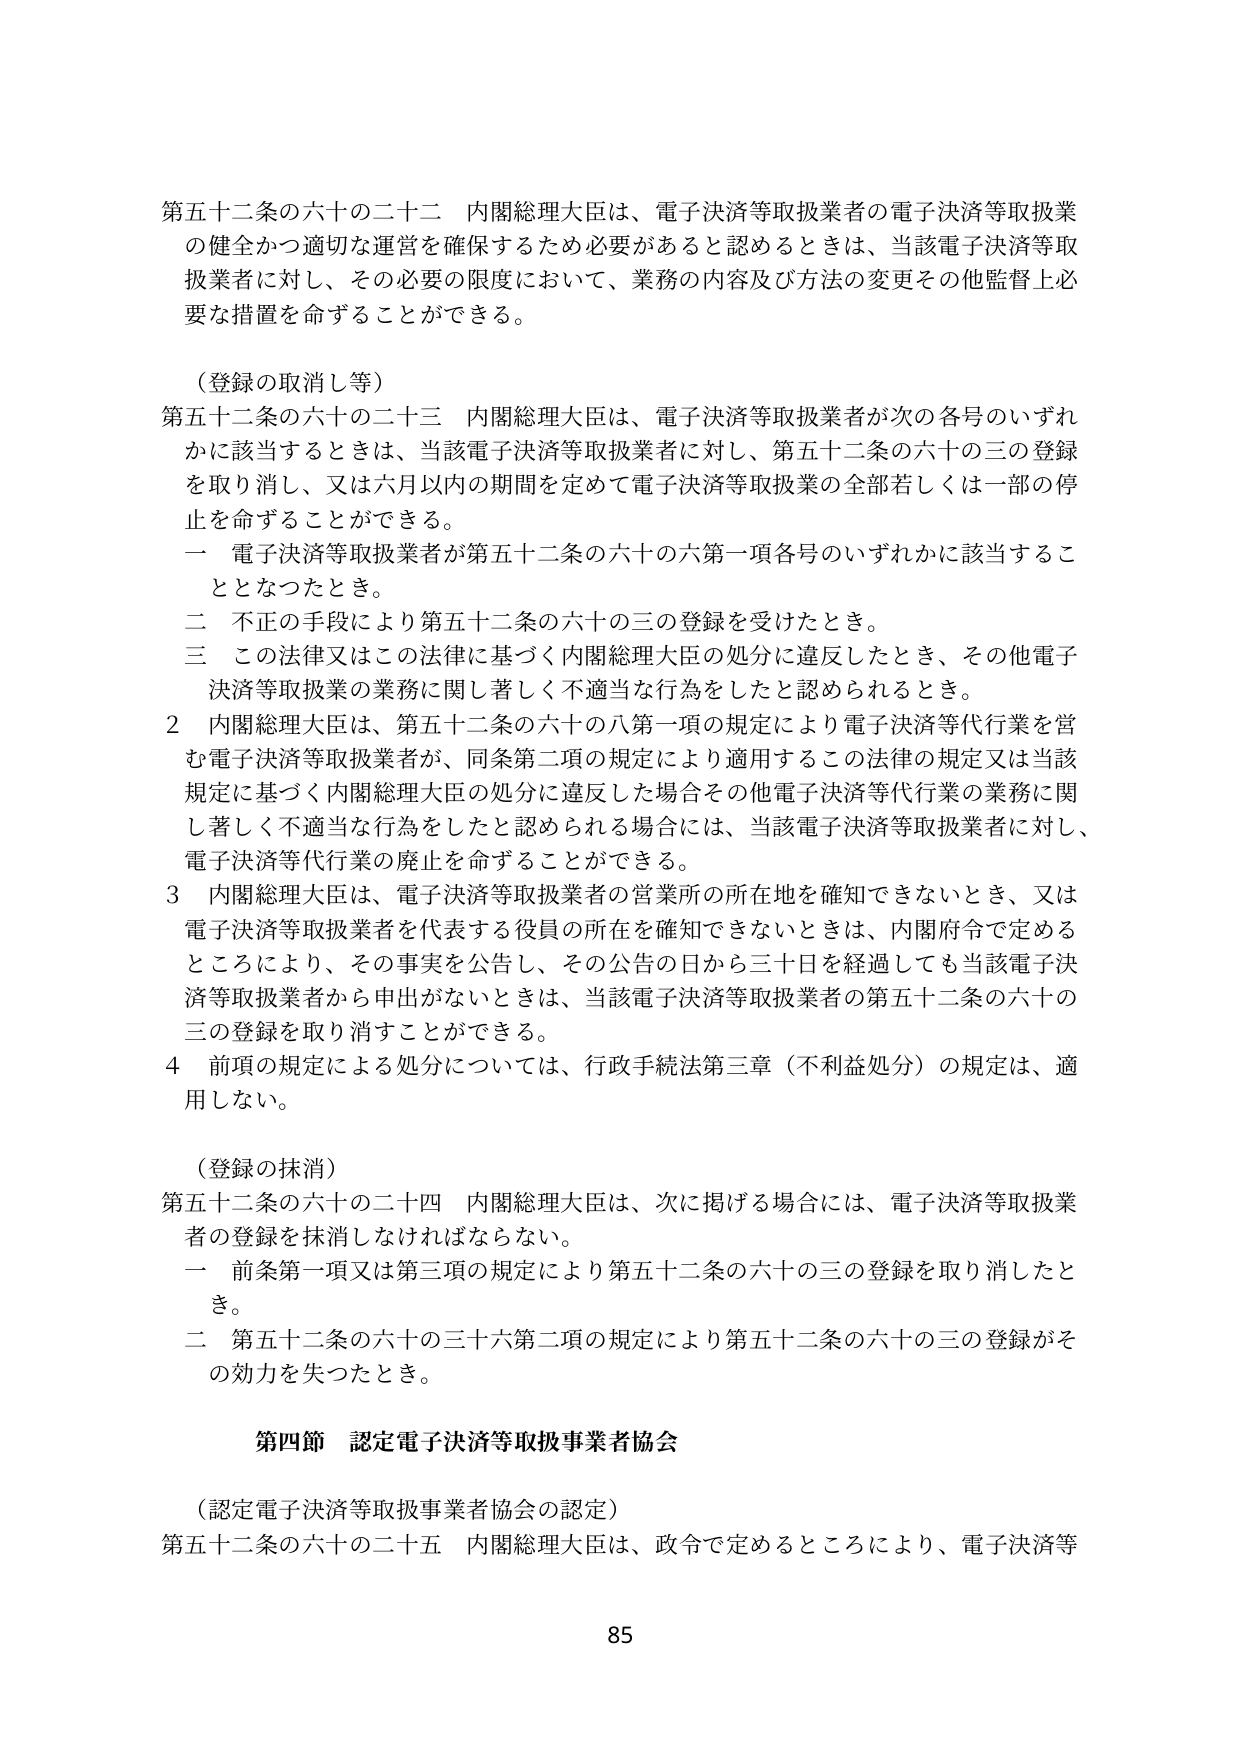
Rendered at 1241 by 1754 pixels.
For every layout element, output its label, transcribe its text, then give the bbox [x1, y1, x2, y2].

text 第五十二条の六十の二十四 内閣総理大臣は、次に掲げる場合には、電子決済等取扱業者の登録を抹消しなければならない。 [161, 1184, 1079, 1253]
text 第五十二条の六十の二十二 内閣総理大臣は、電子決済等取扱業者の電子決済等取扱業の健全かつ適切な運営を確保するため必要があると認めるときは、当該電子決済等取扱業者に対し、その必要の限度において、業務の内容及び方法の変更その他監督上必要な措置を命ずることができる。 [161, 194, 1079, 330]
text ４ 前項の規定による処分については、行政手続法第三章（不利益処分）の規定は、適用しない。 [161, 1048, 1079, 1116]
text 第五十二条の六十の二十三 内閣総理大臣は、電子決済等取扱業者が次の各号のいずれかに該当するときは、当該電子決済等取扱業者に対し、第五十二条の六十の三の登録を取り消し、又は六月以内の期間を定めて電子決済等取扱業の全部若しくは一部の停止を命ずることができる。 [161, 399, 1079, 535]
text 二 不正の手段により第五十二条の六十の三の登録を受けたとき。 [184, 604, 1079, 638]
text 第四節 認定電子決済等取扱事業者協会 [253, 1424, 1079, 1458]
text 二 第五十二条の六十の三十六第二項の規定により第五十二条の六十の三の登録がその効力を失つたとき。 [184, 1321, 1079, 1389]
text ２ 内閣総理大臣は、第五十二条の六十の八第一項の規定により電子決済等代行業を営む電子決済等取扱業者が、同条第二項の規定により適用するこの法律の規定又は当該規定に基づく内閣総理大臣の処分に違反した場合その他電子決済等代行業の業務に関し著しく不適当な行為をしたと認められる場合には、当該電子決済等取扱業者に対し、電子決済等代行業の廃止を命ずることができる。 [161, 706, 1079, 877]
text （登録の取消し等） [184, 364, 1079, 399]
text （認定電子決済等取扱事業者協会の認定） [184, 1492, 1079, 1526]
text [161, 1526, 1079, 1560]
text 一 電子決済等取扱業者が第五十二条の六十の六第一項各号のいずれかに該当することとなつたとき。 [184, 535, 1079, 604]
text 三 この法律又はこの法律に基づく内閣総理大臣の処分に違反したとき、その他電子決済等取扱業の業務に関し著しく不適当な行為をしたと認められるとき。 [184, 638, 1079, 706]
text 一 前条第一項又は第三項の規定により第五十二条の六十の三の登録を取り消したとき。 [184, 1253, 1079, 1321]
text ３ 内閣総理大臣は、電子決済等取扱業者の営業所の所在地を確知できないとき、又は電子決済等取扱業者を代表する役員の所在を確知できないときは、内閣府令で定めるところにより、その事実を公告し、その公告の日から三十日を経過しても当該電子決済等取扱業者から申出がないときは、当該電子決済等取扱業者の第五十二条の六十の三の登録を取り消すことができる。 [161, 877, 1079, 1048]
text （登録の抹消） [184, 1150, 1079, 1184]
